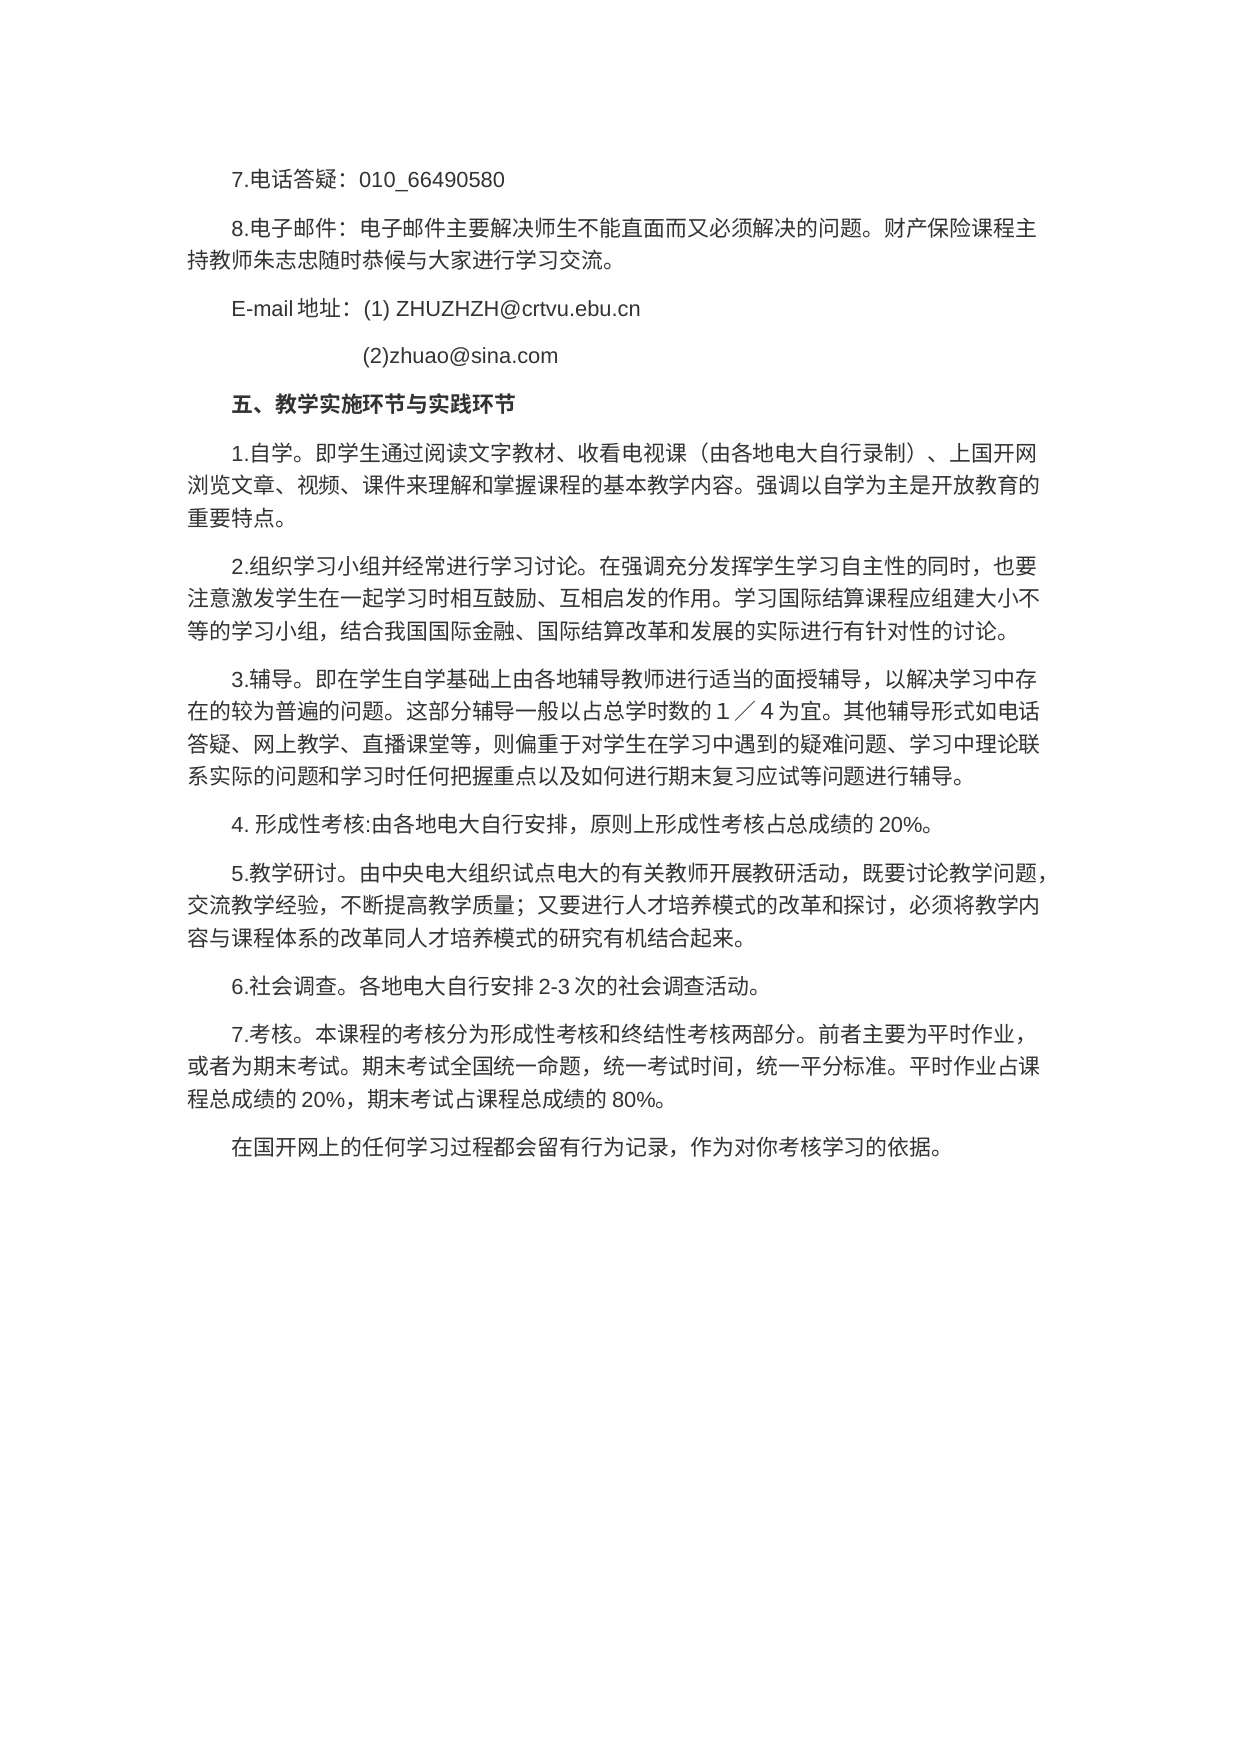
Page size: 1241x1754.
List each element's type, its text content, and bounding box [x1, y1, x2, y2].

text 8.电子邮件：电子邮件主要解决师生不能直面而又必须解决的问题。财产保险课程主持教师朱志忠随时恭候与大家进行学习交流。 [187, 210, 1053, 275]
text E-mail地址：(1) ZHUZHZH@crtvu.ebu.cn [187, 291, 1053, 323]
text 1.自学。即学生通过阅读文字教材、收看电视课（由各地电大自行录制）、上国开网浏览文章、视频、课件来理解和掌握课程的基本教学内容。强调以自学为主是开放教育的重要特点。 [187, 435, 1053, 533]
text 7.考核。本课程的考核分为形成性考核和终结性考核两部分。前者主要为平时作业，或者为期末考试。期末考试全国统一命题，统一考试时间，统一平分标准。平时作业占课程总成绩的20%，期末考试占课程总成绩的80%。 [187, 1016, 1053, 1114]
text 2.组织学习小组并经常进行学习讨论。在强调充分发挥学生学习自主性的同时，也要注意激发学生在一起学习时相互鼓励、互相启发的作用。学习国际结算课程应组建大小不等的学习小组，结合我国国际金融、国际结算改革和发展的实际进行有针对性的讨论。 [187, 548, 1053, 646]
text 7.电话答疑：010_66490580 [187, 162, 1053, 194]
text 5.教学研讨。由中央电大组织试点电大的有关教师开展教研活动，既要讨论教学问题，交流教学经验，不断提高教学质量；又要进行人才培养模式的改革和探讨，必须将教学内容与课程体系的改革同人才培养模式的研究有机结合起来。 [187, 855, 1053, 953]
text 在国开网上的任何学习过程都会留有行为记录，作为对你考核学习的依据。 [187, 1129, 1053, 1162]
text 6.社会调查。各地电大自行安排2-3次的社会调查活动。 [187, 968, 1053, 1001]
text 五、教学实施环节与实践环节 [187, 387, 1053, 419]
text (2)zhuao@sina.com [187, 339, 1053, 371]
text 4. 形成性考核:由各地电大自行安排，原则上形成性考核占总成绩的20%。 [187, 807, 1053, 839]
text 3.辅导。即在学生自学基础上由各地辅导教师进行适当的面授辅导，以解决学习中存在的较为普遍的问题。这部分辅导一般以占总学时数的１／４为宜。其他辅导形式如电话答疑、网上教学、直播课堂等，则偏重于对学生在学习中遇到的疑难问题、学习中理论联系实际的问题和学习时任何把握重点以及如何进行期末复习应试等问题进行辅导。 [187, 661, 1053, 791]
